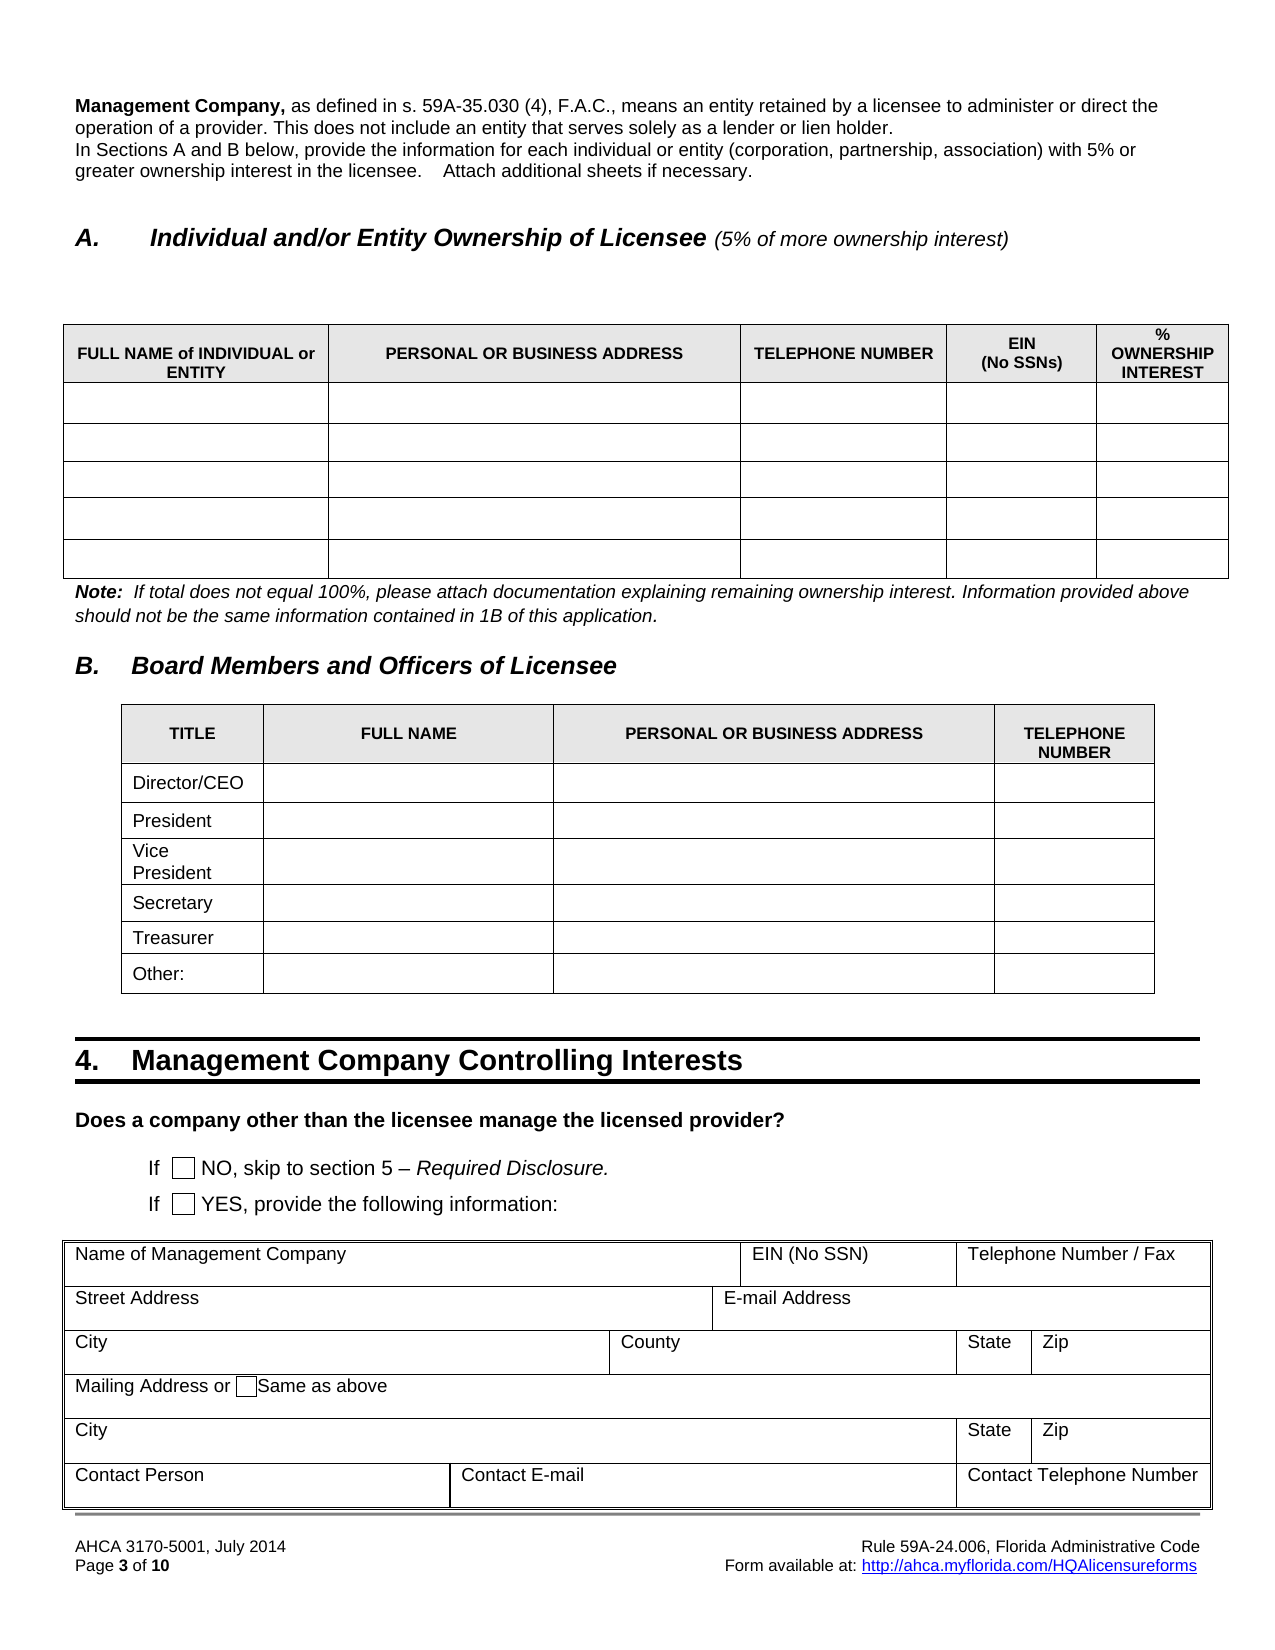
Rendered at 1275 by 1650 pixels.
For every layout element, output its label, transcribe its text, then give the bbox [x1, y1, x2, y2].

table_cell [329, 498, 740, 539]
table_header Name of Management Company [65, 1243, 740, 1286]
table_cell [1097, 383, 1228, 423]
table_cell City [65, 1419, 956, 1462]
table_cell Street Address [65, 1287, 712, 1330]
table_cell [957, 1464, 1210, 1507]
table_cell [741, 462, 946, 497]
table_cell [64, 540, 328, 578]
table_cell [554, 954, 994, 992]
table_cell [554, 885, 994, 921]
table_cell [264, 954, 553, 992]
table_cell [64, 383, 328, 423]
table_cell [1097, 462, 1228, 497]
table_cell [1097, 498, 1228, 539]
text Does a company other than the licensee manage the licensed provider? [75, 1108, 1200, 1132]
table_header TELEPHONE NUMBER [741, 325, 946, 382]
table_cell State [957, 1331, 1031, 1374]
table_cell [947, 424, 1096, 461]
table_cell [329, 383, 740, 423]
table_cell [264, 922, 553, 953]
table_cell [329, 540, 740, 578]
table_cell Contact E-mail [451, 1464, 956, 1507]
table_header EIN (No SSNs) [947, 325, 1096, 382]
table_cell [947, 462, 1096, 497]
table_cell [64, 498, 328, 539]
table_cell [741, 424, 946, 461]
table_cell Director/CEO [122, 764, 263, 802]
table_header TELEPHONE NUMBER [995, 705, 1154, 762]
table_header TITLE [122, 705, 263, 762]
table_cell Zip [1032, 1419, 1210, 1462]
table_cell [741, 540, 946, 578]
text Note: If total does not equal 100%, please attach documentation explaining remaining ownership interest. Information provided above should not be the same information contained in 1B of this application. [75, 579, 1200, 627]
table_header FULL NAME of INDIVIDUAL or ENTITY [64, 325, 328, 382]
table_cell [264, 803, 553, 838]
table_cell City [65, 1331, 609, 1374]
table_cell Vice President [122, 839, 263, 884]
table_cell [554, 764, 994, 802]
table_header PERSONAL OR BUSINESS ADDRESS [329, 325, 740, 382]
table_cell Contact Person [65, 1464, 449, 1507]
table_cell [264, 839, 553, 884]
text 4. Management Company Controlling Interests [75, 1041, 1200, 1079]
table_cell County [610, 1331, 956, 1374]
table_cell [995, 803, 1154, 838]
table_cell E-mail Address [713, 1287, 1210, 1330]
table_cell [947, 540, 1096, 578]
table_header Telephone Number / Fax [957, 1243, 1210, 1286]
table_cell [329, 462, 740, 497]
table_cell [947, 383, 1096, 423]
table_cell [64, 462, 328, 497]
text In Sections A and B below, provide the information for each individual or entity (corporation, partnership, association) with 5% or greater ownership interest in the licensee. Attach additional sheets if necessary. [75, 138, 1200, 182]
text Management Company, as defined in s. 59A-35.030 (4), F.A.C., means an entity retained by a licensee to administer or direct the operation of a provider. This does not include an entity that serves solely as a lender or lien holder. [75, 95, 1200, 138]
table_cell [995, 954, 1154, 992]
table_cell Mailing Address or Same as above [65, 1375, 1210, 1418]
table_header FULL NAME [264, 705, 553, 762]
table_header PERSONAL OR BUSINESS ADDRESS [554, 705, 994, 762]
table_cell [554, 803, 994, 838]
text If YES, provide the following information: [148, 1192, 1200, 1216]
table_cell [741, 498, 946, 539]
text If NO, skip to section 5 – Required Disclosure. [148, 1156, 1200, 1179]
table_cell [995, 885, 1154, 921]
text A. Individual and/or Entity Ownership of Licensee (5% of more ownership interest) [75, 223, 1200, 252]
table_cell Secretary [122, 885, 263, 921]
table_cell [1097, 424, 1228, 461]
table_header % OWNERSHIP INTEREST [1097, 325, 1228, 382]
table_cell [995, 922, 1154, 953]
text B. Board Members and Officers of Licensee [75, 651, 1200, 680]
table_cell [64, 424, 328, 461]
table_cell Treasurer [122, 922, 263, 953]
table_cell Zip [1032, 1331, 1210, 1374]
table_header EIN (No SSN) [741, 1243, 956, 1286]
table_cell [947, 498, 1096, 539]
table_cell [264, 885, 553, 921]
table_cell [741, 383, 946, 423]
table_cell Other: [122, 954, 263, 992]
table_cell [554, 839, 994, 884]
table_cell President [122, 803, 263, 838]
table_cell [995, 839, 1154, 884]
table_cell [554, 922, 994, 953]
table_cell [264, 764, 553, 802]
table_cell State [957, 1419, 1031, 1462]
table_cell [1097, 540, 1228, 578]
table_cell [995, 764, 1154, 802]
table_cell [329, 424, 740, 461]
